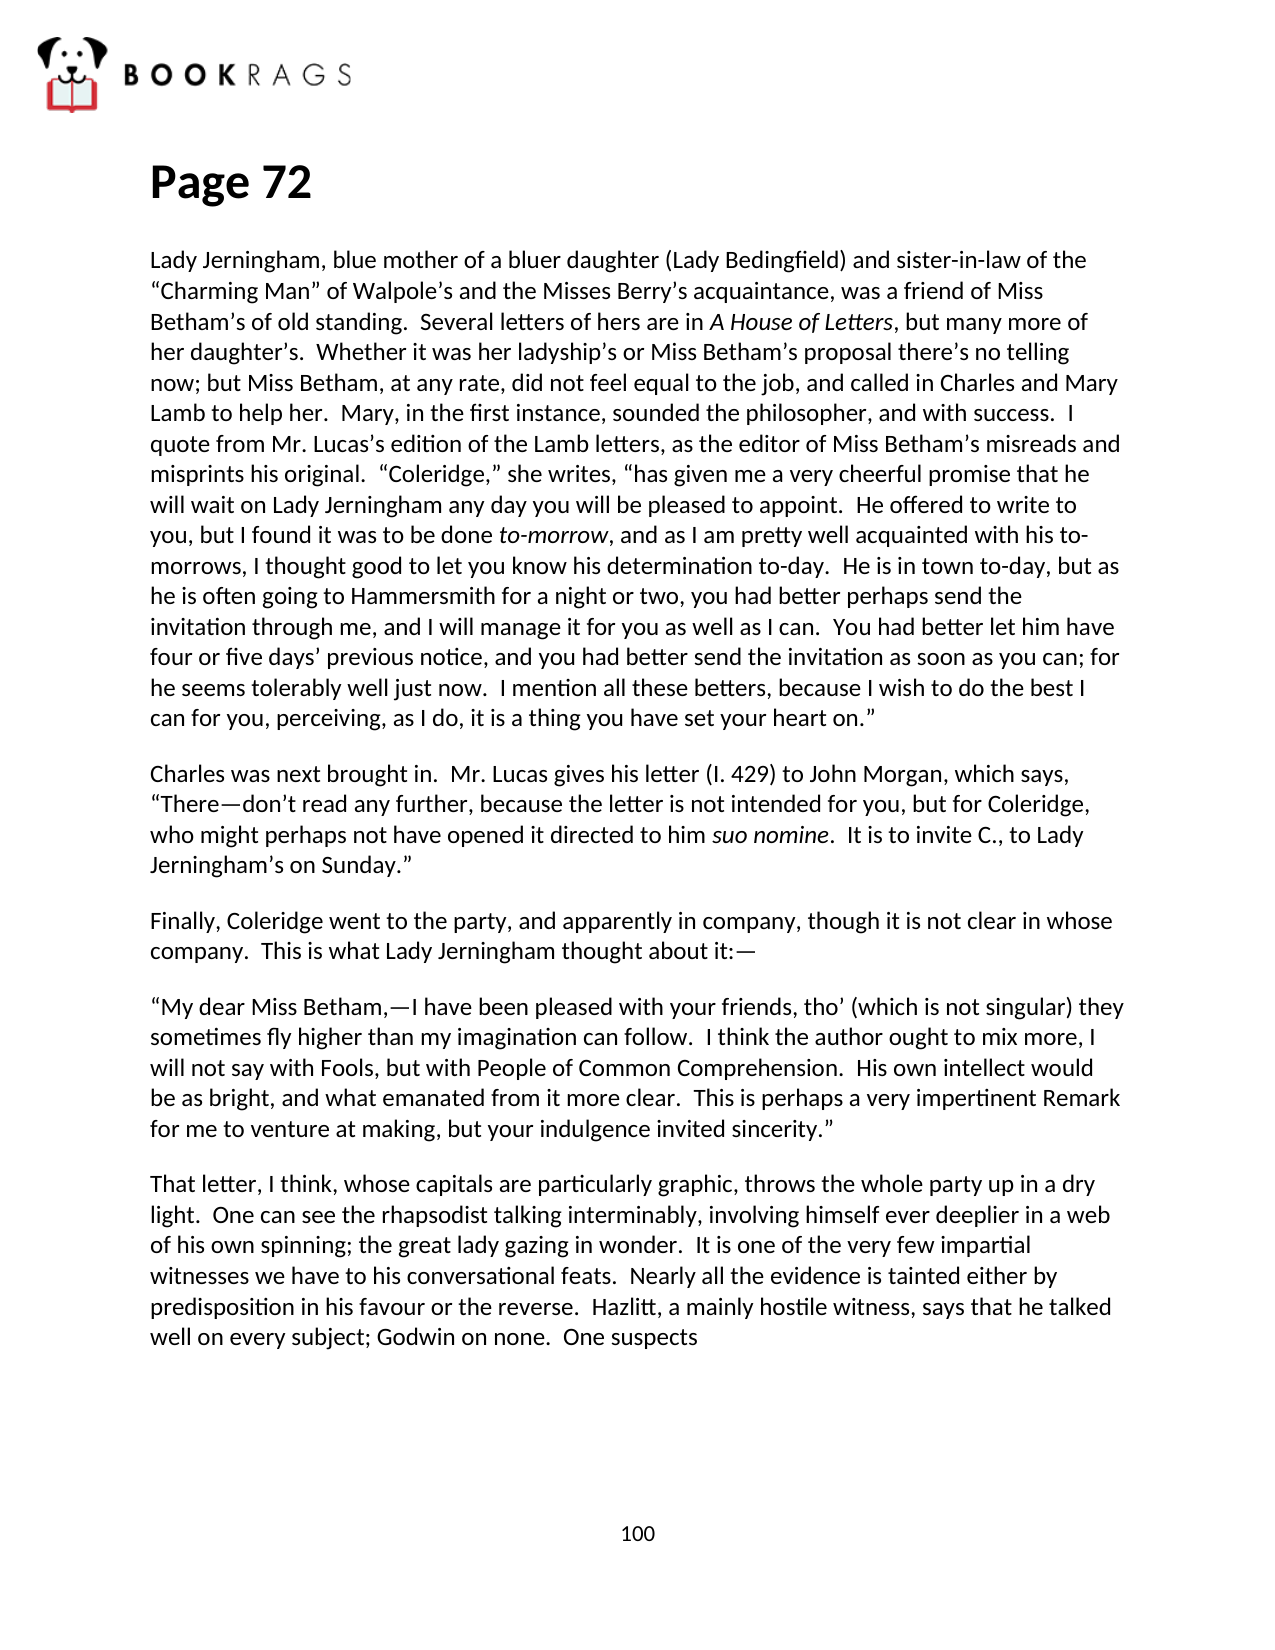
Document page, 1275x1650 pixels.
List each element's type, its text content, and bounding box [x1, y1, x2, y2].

picture [37, 37, 351, 113]
text “My dear Miss Betham,—­I have been pleased with your friends, tho’ (which is not singular) they sometimes fly higher than my imagination can follow. I think the author ought to mix more, I will not say with Fools, but with People of Common Comprehension. His own intellect would be as bright, and what emanated from it more clear. This is perhaps a very impertinent Remark for me to venture at making, but your indulgence invited sincerity.” [150, 991, 1125, 1144]
text Finally, Coleridge went to the party, and apparently in company, though it is not clear in whose company. This is what Lady Jerningham thought about it:—­ [150, 905, 1125, 966]
text That letter, I think, whose capitals are particularly graphic, throws the whole party up in a dry light. One can see the rhapsodist talking interminably, involving himself ever deeplier in a web of his own spinning; the great lady gazing in wonder. It is one of the very few impartial witnesses we have to his conversational feats. Nearly all the evidence is tainted either by predisposition in his favour or the reverse. Hazlitt, a mainly hostile witness, says that he talked well on every subject; Godwin on none. One suspects [150, 1169, 1125, 1352]
text Lady Jerningham, blue mother of a bluer daughter (Lady Bedingfield) and sister-in-law of the “Charming Man” of Walpole’s and the Misses Berry’s acquaintance, was a friend of Miss Betham’s of old standing. Several letters of hers are in A House of Letters, but many more of her daughter’s. Whether it was her ladyship’s or Miss Betham’s proposal there’s no telling now; but Miss Betham, at any rate, did not feel equal to the job, and called in Charles and Mary Lamb to help her. Mary, in the first instance, sounded the philosopher, and with success. I quote from Mr. Lucas’s edition of the Lamb letters, as the editor of Miss Betham’s misreads and misprints his original. “Coleridge,” she writes, “has given me a very cheerful promise that he will wait on Lady Jerningham any day you will be pleased to appoint. He offered to write to you, but I found it was to be done to-morrow, and as I am pretty well acquainted with his to-morrows, I thought good to let you know his determination to-day. He is in town to-day, but as he is often going to Hammersmith for a night or two, you had better perhaps send the invitation through me, and I will manage it for you as well as I can. You had better let him have four or five days’ previous notice, and you had better send the invitation as soon as you can; for he seems tolerably well just now. I mention all these betters, because I wish to do the best I can for you, perceiving, as I do, it is a thing you have set your heart on.” [150, 244, 1125, 733]
text Page 72 [150, 150, 1125, 211]
text Charles was next brought in. Mr. Lucas gives his letter (I. 429) to John Morgan, which says, “There—­don’t read any further, because the letter is not intended for you, but for Coleridge, who might perhaps not have opened it directed to him suo nomine. It is to invite C., to Lady Jerningham’s on Sunday.” [150, 758, 1125, 880]
